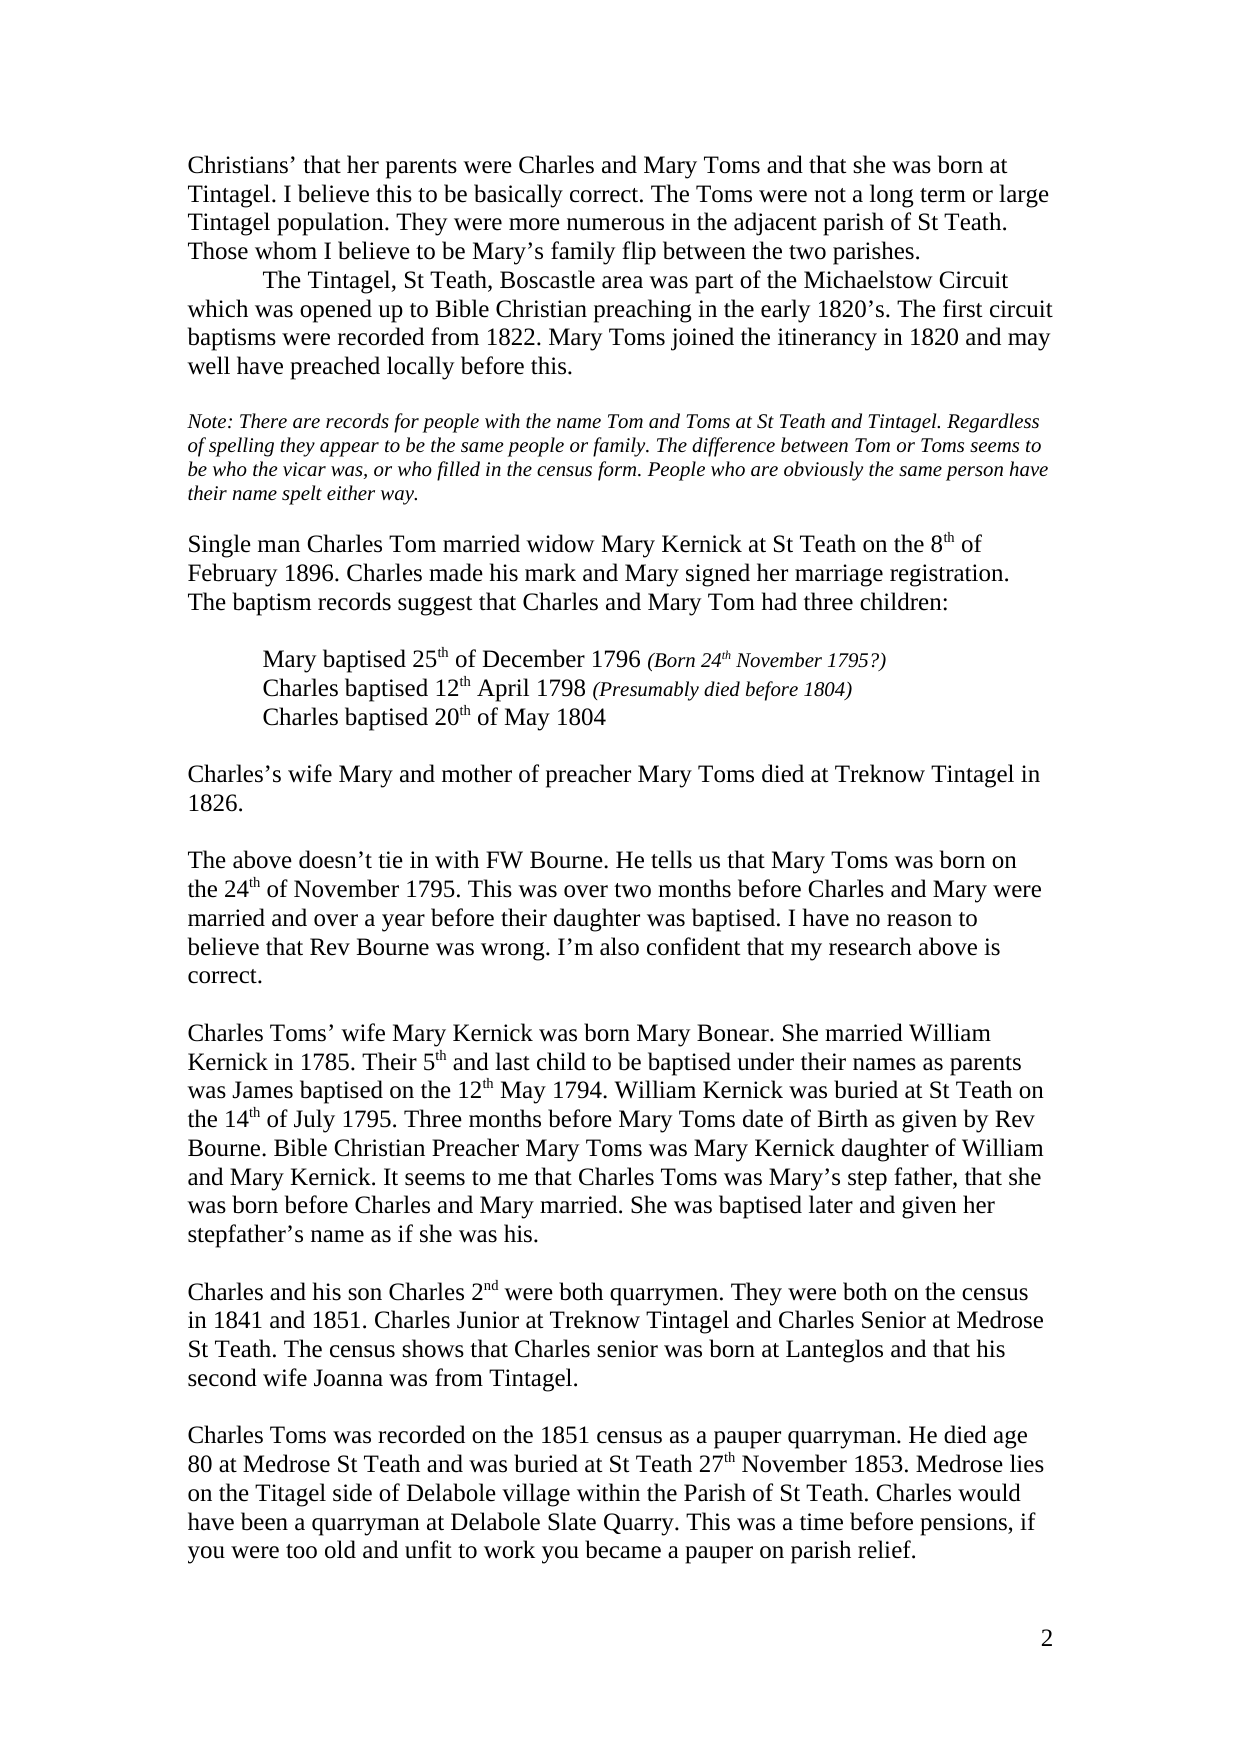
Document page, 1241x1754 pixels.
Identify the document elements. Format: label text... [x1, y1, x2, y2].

text Charles and his son Charles 2nd were both quarrymen. They were both on the census in 1841 and 1851. Charles Junior at Treknow Tintagel and Charles Senior at Medrose St Teath. The census shows that Charles senior was born at Lanteglos and that his second wife Joanna was from Tintagel. [187, 1277, 1053, 1392]
text Charles Toms’ wife Mary Kernick was born Mary Bonear. She married William Kernick in 1785. Their 5th and last child to be baptised under their names as parents was James baptised on the 12th May 1794. William Kernick was buried at St Teath on the 14th of July 1795. Three months before Mary Toms date of Birth as given by Rev Bourne. Bible Christian Preacher Mary Toms was Mary Kernick daughter of William and Mary Kernick. It seems to me that Charles Toms was Mary’s step father, that she was born before Charles and Mary married. She was baptised later and given her stepfather’s name as if she was his. [187, 1018, 1053, 1248]
text Charles baptised 20th of May 1804 [262, 702, 1053, 730]
text Mary baptised 25th of December 1796 (Born 24th November 1795?) [187, 644, 1053, 673]
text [187, 150, 1053, 265]
text Charles baptised 12th April 1798 (Presumably died before 1804) [187, 673, 1053, 702]
text Note: There are records for people with the name Tom and Toms at St Teath and Tintagel. Regardless of spelling they appear to be the same people or family. The difference between Tom or Toms seems to be who the vicar was, or who filled in the census form. People who are obviously the same person have their name spelt either way. [187, 409, 1053, 505]
text Charles’s wife Mary and mother of preacher Mary Toms died at Treknow Tintagel in 1826. [187, 759, 1053, 817]
text The Tintagel, St Teath, Boscastle area was part of the Michaelstow Circuit which was opened up to Bible Christian preaching in the early 1820’s. The first circuit baptisms were recorded from 1822. Mary Toms joined the itinerancy in 1820 and may well have preached locally before this. [187, 265, 1053, 380]
text Single man Charles Tom married widow Mary Kernick at St Teath on the 8th of February 1896. Charles made his mark and Mary signed her marriage registration. [187, 529, 1053, 587]
text Charles Toms was recorded on the 1851 census as a pauper quarryman. He died age 80 at Medrose St Teath and was buried at St Teath 27th November 1853. Medrose lies on the Titagel side of Delabole village within the Parish of St Teath. Charles would have been a quarryman at Delabole Slate Quarry. This was a time before pensions, if you were too old and unfit to work you became a pauper on parish relief. [187, 1420, 1053, 1564]
text The baptism records suggest that Charles and Mary Tom had three children: [187, 587, 1053, 615]
text The above doesn’t tie in with FW Bourne. He tells us that Mary Toms was born on the 24th of November 1795. This was over two months before Charles and Mary were married and over a year before their daughter was baptised. I have no reason to believe that Rev Bourne was wrong. I’m also confident that my research above is correct. [187, 845, 1053, 989]
